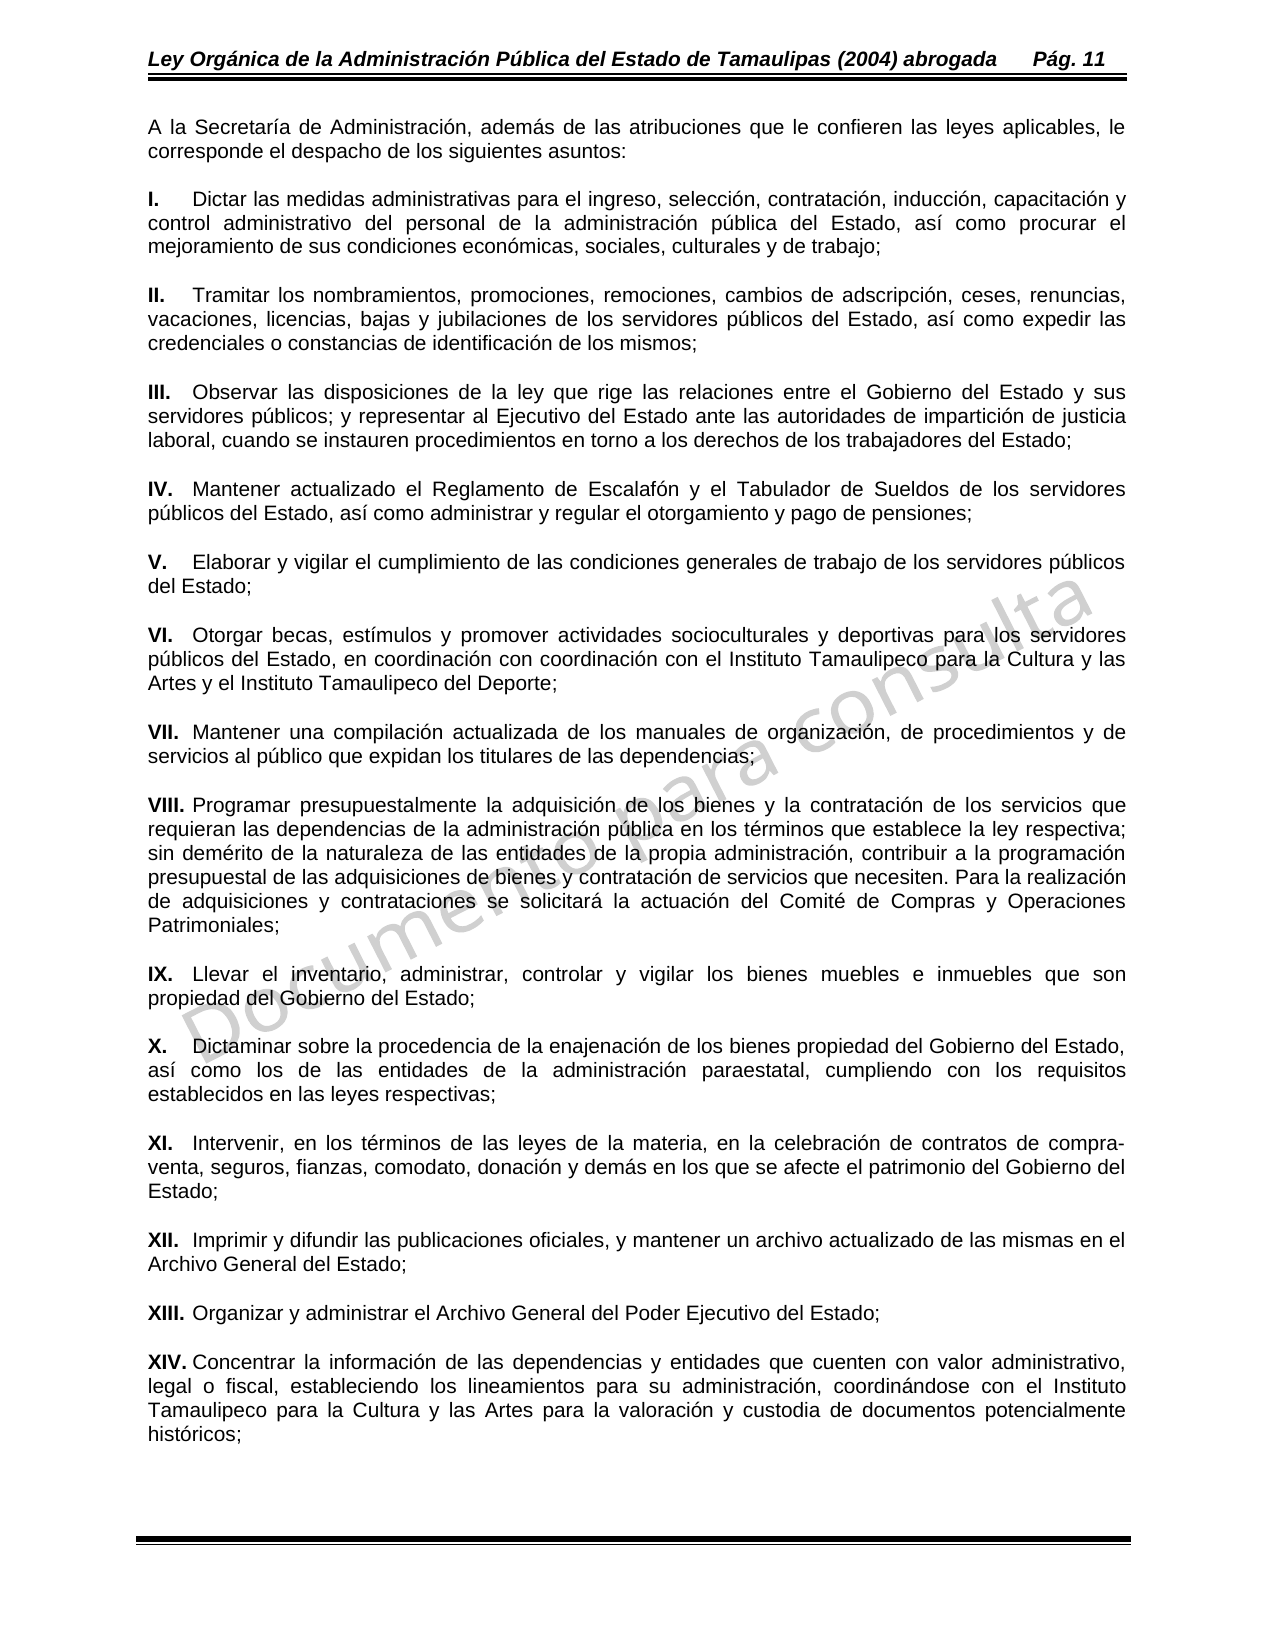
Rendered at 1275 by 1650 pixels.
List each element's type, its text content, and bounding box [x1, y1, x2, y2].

list Tramitar los nombramientos, promociones, remociones, cambios de adscripción, ceses, renuncias, vacaciones, licencias, bajas y jubilaciones de los servidores públicos del Estado, así como expedir las credenciales o constancias de identificación de los mismos; [148, 283, 1127, 355]
list Organizar y administrar el Archivo General del Poder Ejecutivo del Estado; [148, 1301, 1127, 1325]
list Concentrar la información de las dependencias y entidades que cuenten con valor administrativo, legal o fiscal, estableciendo los lineamientos para su administración, coordinándose con el Instituto Tamaulipeco para la Cultura y las Artes para la valoración y custodia de documentos potencialmente históricos; [148, 1350, 1127, 1446]
list Mantener actualizado el Reglamento de Escalafón y el Tabulador de Sueldos de los servidores públicos del Estado, así como administrar y regular el otorgamiento y pago de pensiones; [148, 477, 1127, 525]
text A de Administración, además de las atribuciones que le confieren las leyes aplicables, le corresponde el despacho de los siguientes asuntos: [148, 114, 1127, 162]
list Intervenir, en los términos de las leyes de la materia, en la celebración de contratos de compra-venta, seguros, fianzas, comodato, donación y demás en los que se afecte el patrimonio del Gobierno del Estado; [148, 1131, 1127, 1203]
list Dictar las medidas administrativas para el ingreso, selección, contratación, inducción, capacitación y control administrativo del personal de la administración pública del Estado, así como procurar el mejoramiento de sus condiciones económicas, sociales, culturales y de trabajo; [148, 186, 1127, 258]
list Llevar el inventario, administrar, controlar y vigilar los bienes muebles e inmuebles que son propiedad del Gobierno del Estado; [148, 961, 1127, 1009]
list Dictaminar sobre la procedencia de la enajenación de los bienes propiedad del Gobierno del Estado, así como los de las entidades de la administración paraestatal, cumpliendo con los requisitos establecidos en las leyes respectivas; [148, 1034, 1127, 1106]
list Imprimir y difundir las publicaciones oficiales, y mantener un archivo actualizado de las mismas en el Archivo General del Estado; [148, 1228, 1127, 1276]
list Otorgar becas, estímulos y promover actividades socioculturales y deportivas para los servidores públicos del Estado, en coordinación con coordinación con el Instituto Tamaulipeco para la Cultura y las Artes y el Instituto Tamaulipeco del Deporte; [148, 623, 1127, 695]
list Elaborar y vigilar el cumplimiento de las condiciones generales de trabajo de los servidores públicos del Estado; [148, 550, 1127, 598]
list Observar las disposiciones de la ley que rige las relaciones entre el Gobierno del Estado y sus servidores públicos; y representar al Ejecutivo del Estado ante las autoridades de impartición de justicia laboral, cuando se instauren procedimientos en torno a los derechos de los trabajadores del Estado; [148, 380, 1127, 452]
list Programar presupuestalmente la adquisición de los bienes y la contratación de los servicios que requieran las dependencias de la administración pública en los términos que establece la ley respectiva; sin demérito de la naturaleza de las entidades de la propia administración, contribuir a la programación presupuestal de las adquisiciones de bienes y contratación de servicios que necesiten. Para la realización de adquisiciones y contrataciones se solicitará la actuación del Comité de Compras y Operaciones Patrimoniales; [148, 793, 1127, 936]
list Mantener una compilación actualizada de los manuales de organización, de procedimientos y de servicios al público que expidan los titulares de las dependencias; [148, 720, 1127, 768]
